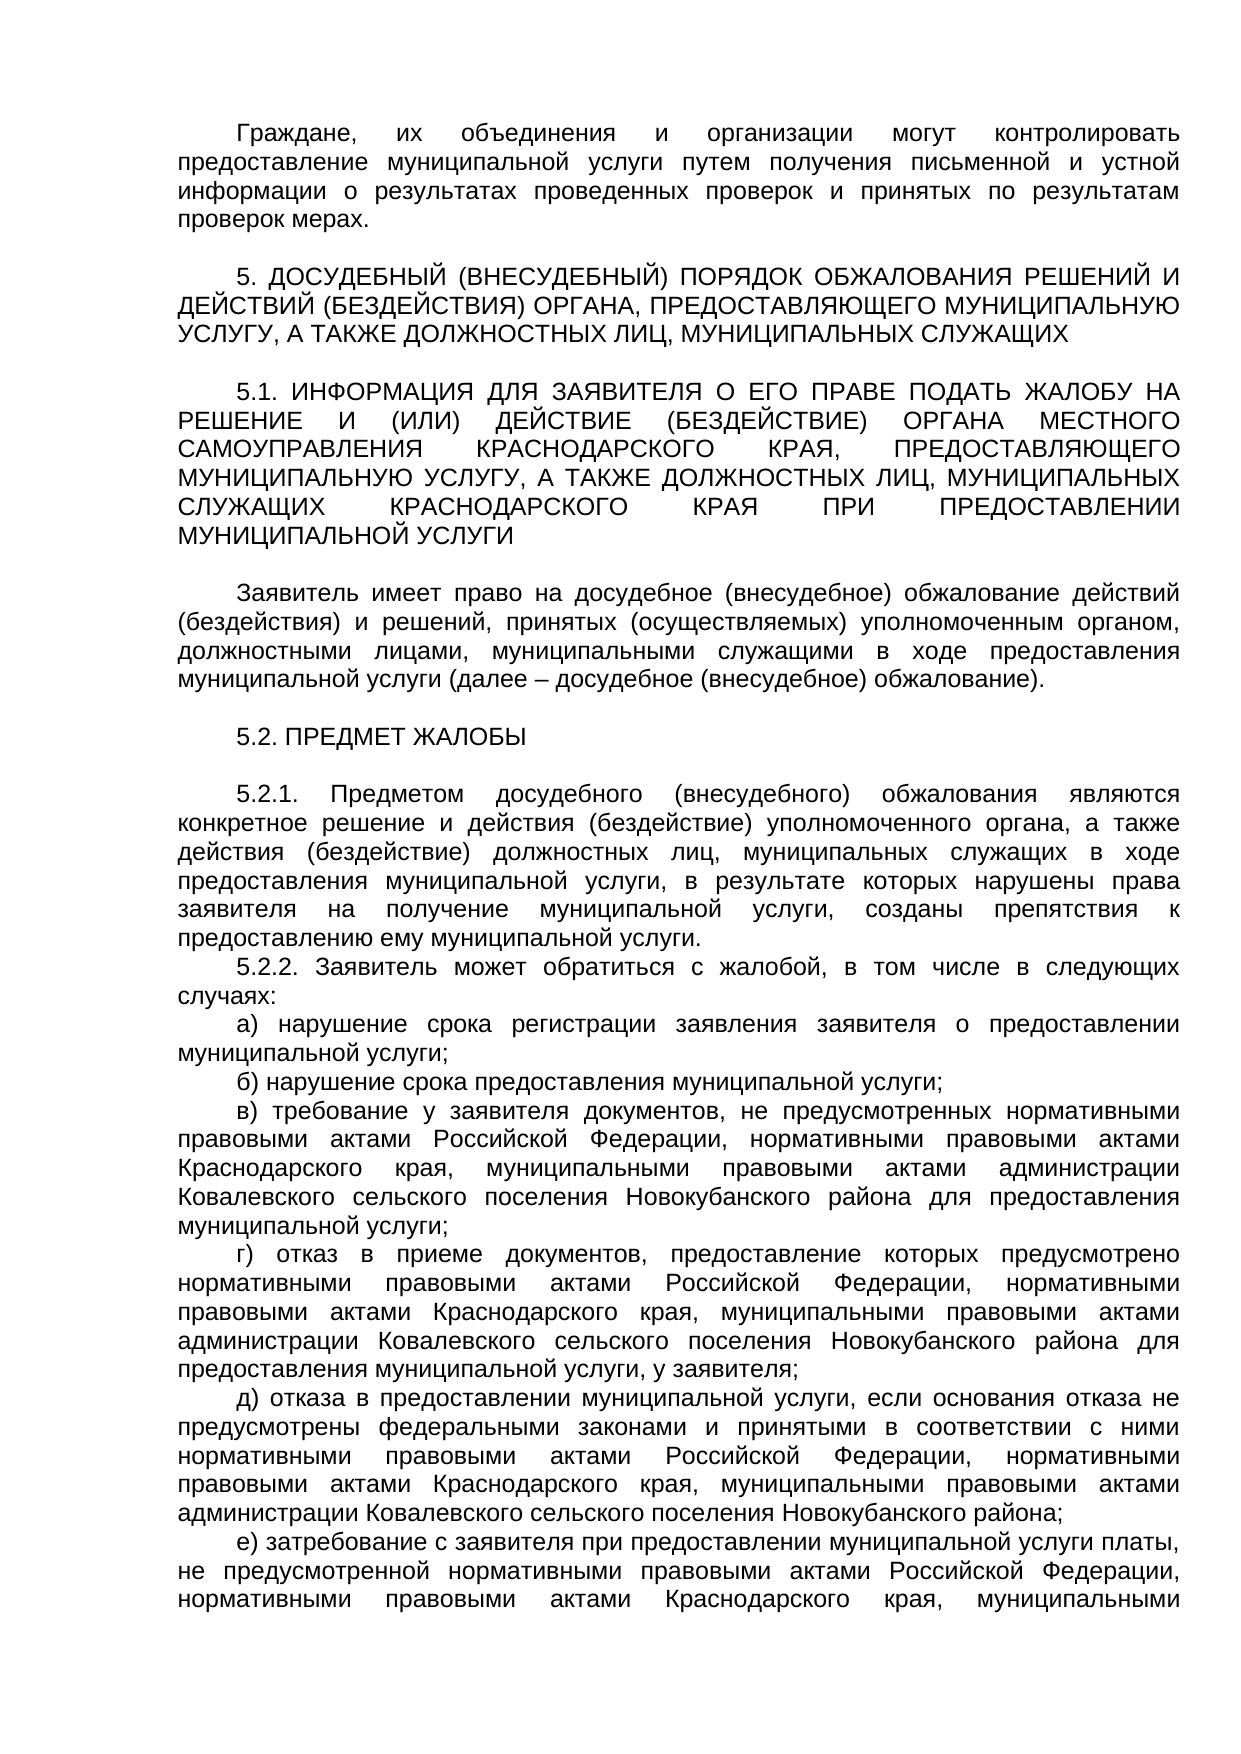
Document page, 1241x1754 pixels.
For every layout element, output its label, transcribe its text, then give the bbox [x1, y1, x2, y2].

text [177, 1527, 1181, 1613]
text 5.2.2. Заявитель может обратиться с жалобой, в том числе в следующих случаях: [177, 952, 1181, 1009]
text 5.2. ПРЕДМЕТ ЖАЛОБЫ [177, 722, 1181, 751]
text д) отказа в предоставлении муниципальной услуги, если основания отказа не предусмотрены федеральными законами и принятыми в соответствии с ними нормативными правовыми актами Российской Федерации, нормативными правовыми актами Краснодарского края, муниципальными правовыми актами администрации Ковалевского сельского поселения Новокубанского района; [177, 1383, 1181, 1527]
text 5. ДОСУДЕБНЫЙ (ВНЕСУДЕБНЫЙ) ПОРЯДОК ОБЖАЛОВАНИЯ РЕШЕНИЙ И ДЕЙСТВИЙ (БЕЗДЕЙСТВИЯ) ОРГАНА, ПРЕДОСТАВЛЯЮЩЕГО МУНИЦИПАЛЬНУЮ УСЛУГУ, А ТАКЖЕ ДОЛЖНОСТНЫХ ЛИЦ, МУНИЦИПАЛЬНЫХ СЛУЖАЩИХ [177, 262, 1181, 348]
text 5.2.1. Предметом досудебного (внесудебного) обжалования являются конкретное решение и действия (бездействие) уполномоченного органа, а также действия (бездействие) должностных лиц, муниципальных служащих в ходе предоставления муниципальной услуги, в результате которых нарушены права заявителя на получение муниципальной услуги, созданы препятствия к предоставлению ему муниципальной услуги. [177, 779, 1181, 952]
text Граждане, их объединения и организации могут контролировать предоставление муниципальной услуги путем получения письменной и устной информации о результатах проведенных проверок и принятых по результатам проверок мерах. [177, 118, 1181, 233]
text б) нарушение срока предоставления муниципальной услуги; [177, 1067, 1181, 1096]
text в) требование у заявителя документов, не предусмотренных нормативными правовыми актами Российской Федерации, нормативными правовыми актами Краснодарского края, муниципальными правовыми актами администрации Ковалевского сельского поселения Новокубанского района для предоставления муниципальной услуги; [177, 1096, 1181, 1239]
text 5.1. ИНФОРМАЦИЯ ДЛЯ ЗАЯВИТЕЛЯ О ЕГО ПРАВЕ ПОДАТЬ ЖАЛОБУ НА РЕШЕНИЕ И (ИЛИ) ДЕЙСТВИЕ (БЕЗДЕЙСТВИЕ) ОРГАНА МЕСТНОГО САМОУПРАВЛЕНИЯ КРАСНОДАРСКОГО КРАЯ, ПРЕДОСТАВЛЯЮЩЕГО МУНИЦИПАЛЬНУЮ УСЛУГУ, А ТАКЖЕ ДОЛЖНОСТНЫХ ЛИЦ, МУНИЦИПАЛЬНЫХ СЛУЖАЩИХ КРАСНОДАРСКОГО КРАЯ ПРИ ПРЕДОСТАВЛЕНИИ МУНИЦИПАЛЬНОЙ УСЛУГИ [177, 377, 1181, 549]
text г) отказ в приеме документов, предоставление которых предусмотрено нормативными правовыми актами Российской Федерации, нормативными правовыми актами Краснодарского края, муниципальными правовыми актами администрации Ковалевского сельского поселения Новокубанского района для предоставления муниципальной услуги, у заявителя; [177, 1239, 1181, 1383]
text Заявитель имеет право на досудебное (внесудебное) обжалование действий (бездействия) и решений, принятых (осуществляемых) уполномоченным органом, должностными лицами, муниципальными служащими в ходе предоставления муниципальной услуги (далее – досудебное (внесудебное) обжалование). [177, 578, 1181, 693]
text а) нарушение срока регистрации заявления заявителя о предоставлении муниципальной услуги; [177, 1009, 1181, 1067]
